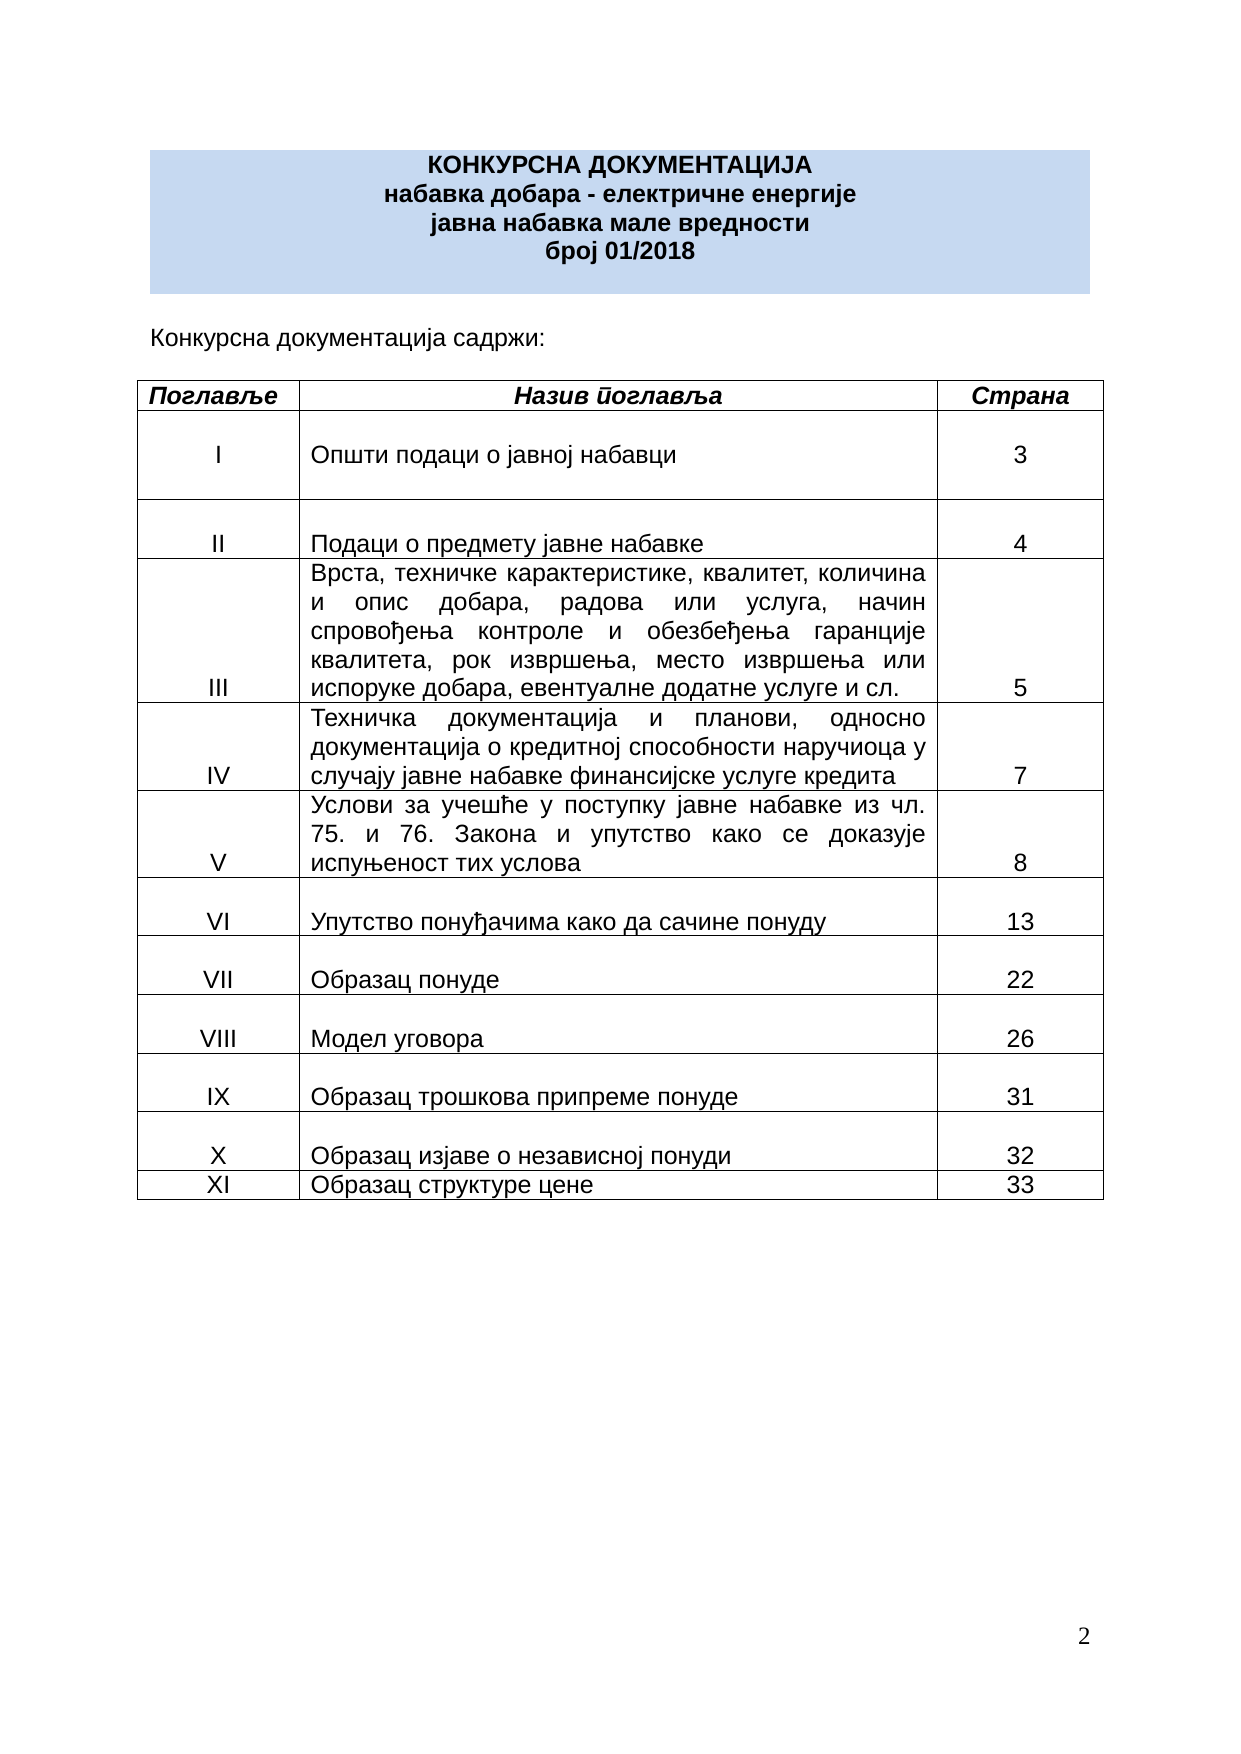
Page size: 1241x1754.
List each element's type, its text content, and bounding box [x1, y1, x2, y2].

table_cell 26 [938, 995, 1103, 1052]
table_header Назив поглавља [300, 381, 937, 410]
table_cell 22 [938, 936, 1103, 994]
text набавка добара - електричне енергије [150, 179, 1090, 207]
table_cell 13 [938, 878, 1103, 935]
table_cell Образац понуде [300, 936, 937, 994]
text јавна набавка мале вредности [150, 207, 1090, 236]
table_cell I [138, 411, 299, 499]
table_header Поглавље [138, 381, 299, 410]
text број 01/2018 [150, 236, 1090, 265]
table_header Страна [938, 381, 1103, 410]
table_cell Општи подаци о јавној набавци [300, 411, 937, 499]
table_cell VI [138, 878, 299, 935]
table_cell 3 [938, 411, 1103, 499]
table_cell IV [138, 703, 299, 789]
table_cell VII [138, 936, 299, 994]
table_cell Услови за учешће у поступку јавне набавке из чл. 75. и 76. Закона и упутство како се доказује испуњеност тих услова [300, 791, 937, 877]
table_cell 32 [938, 1112, 1103, 1169]
table_cell 7 [938, 703, 1103, 789]
table_cell 5 [938, 559, 1103, 702]
table_cell Модел уговора [300, 995, 937, 1052]
table_cell Упутство понуђачима како да сачине понуду [300, 878, 937, 935]
table_cell II [138, 500, 299, 557]
table_cell 33 [938, 1171, 1103, 1199]
table_cell Образац изјаве о независној понуди [300, 1112, 937, 1169]
table_cell 31 [938, 1054, 1103, 1111]
table_cell Образац структуре цене [300, 1171, 937, 1199]
table_cell Техничка документација и планови, односно документација о кредитној способности наручиоца у случају јавне набавке финансијске услуге кредита [300, 703, 937, 789]
table_cell X [138, 1112, 299, 1169]
table_cell VIII [138, 995, 299, 1052]
table_cell Врста, техничке карактеристике, квалитет, количина и опис добара, радова или услуга, начин спровођења контроле и обезбеђења гаранције квалитета, рок извршења, место извршења или испоруке добара, евентуалне додатне услуге и сл. [300, 559, 937, 702]
table_cell Подаци о предмету јавне набавке [300, 500, 937, 557]
text КОНКУРСНА ДОКУМЕНТАЦИЈА [150, 150, 1090, 179]
table_cell V [138, 791, 299, 877]
table_cell 8 [938, 791, 1103, 877]
text Конкурсна документација садржи: [150, 322, 1090, 351]
table_cell IX [138, 1054, 299, 1111]
table_cell Образац трошкова припреме понуде [300, 1054, 937, 1111]
table_cell XI [138, 1171, 299, 1199]
table_cell 4 [938, 500, 1103, 557]
table_cell III [138, 559, 299, 702]
